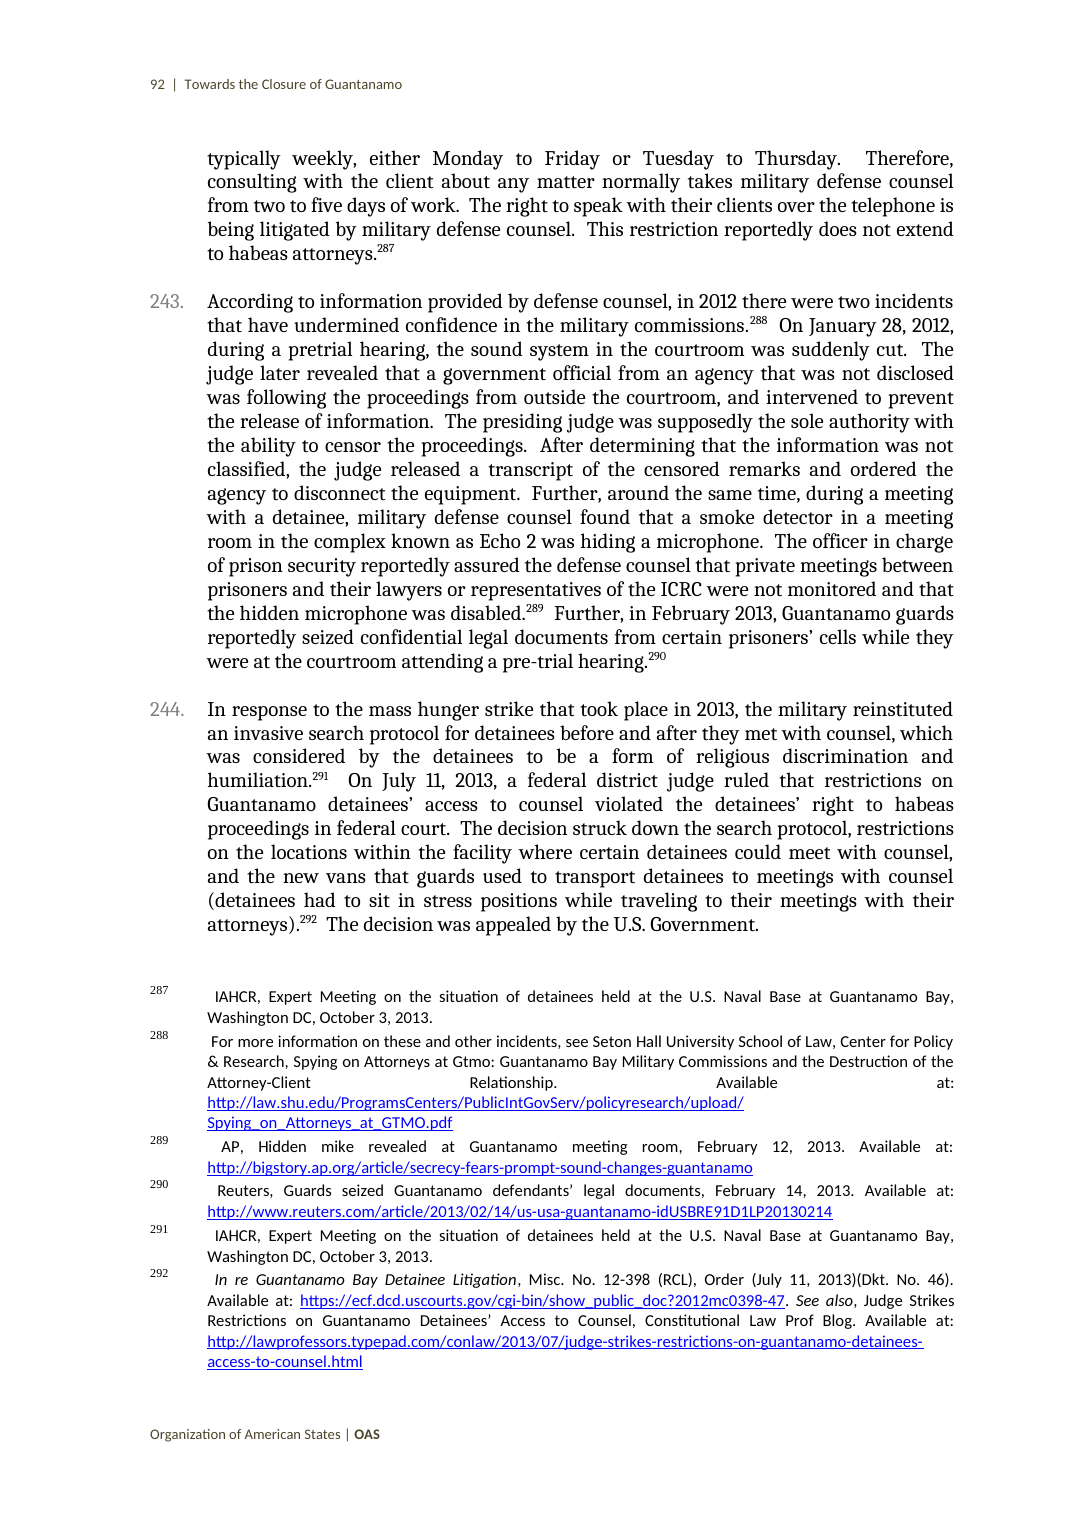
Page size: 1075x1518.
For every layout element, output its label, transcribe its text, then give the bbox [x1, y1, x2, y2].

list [150, 146, 955, 266]
list According to information provided by defense counsel, in 2012 there were two incidents that have undermined confidence in the military commissions. On January 28, 2012, during a pretrial hearing, the sound system in the courtroom was suddenly cut. The judge later revealed that a government official from an agency that was not disclosed was following the proceedings from outside the courtroom, and intervened to prevent the release of information. The presiding judge was supposedly the sole authority with the ability to censor the proceedings. After determining that the information was not classified, the judge released a transcript of the censored remarks and ordered the agency to disconnect the equipment. Further, around the same time, during a meeting with a detainee, military defense counsel found that a smoke detector in a meeting room in the complex known as Echo 2 was hiding a microphone. The officer in charge of prison security reportedly assured the defense counsel that private meetings between prisoners and their lawyers or representatives of the ICRC were not monitored and that the hidden microphone was disabled. Further, in February 2013, Guantanamo guards reportedly seized confidential legal documents from certain prisoners’ cells while they were at the courtroom attending a pre-trial hearing. [150, 290, 955, 673]
list In response to the mass hunger strike that took place in 2013, the military reinstituted an invasive search protocol for detainees before and after they met with counsel, which was considered by the detainees to be a form of religious discrimination and humiliation. On July 11, 2013, a federal district judge ruled that restrictions on Guantanamo detainees’ access to counsel violated the detainees’ right to habeas proceedings in federal court. The decision struck down the search protocol, restrictions on the locations within the facility where certain detainees could meet with counsel, and the new vans that guards used to transport detainees to meetings with counsel (detainees had to sit in stress positions while traveling to their meetings with their attorneys). The decision was appealed by the U.S. Government. [150, 697, 955, 937]
